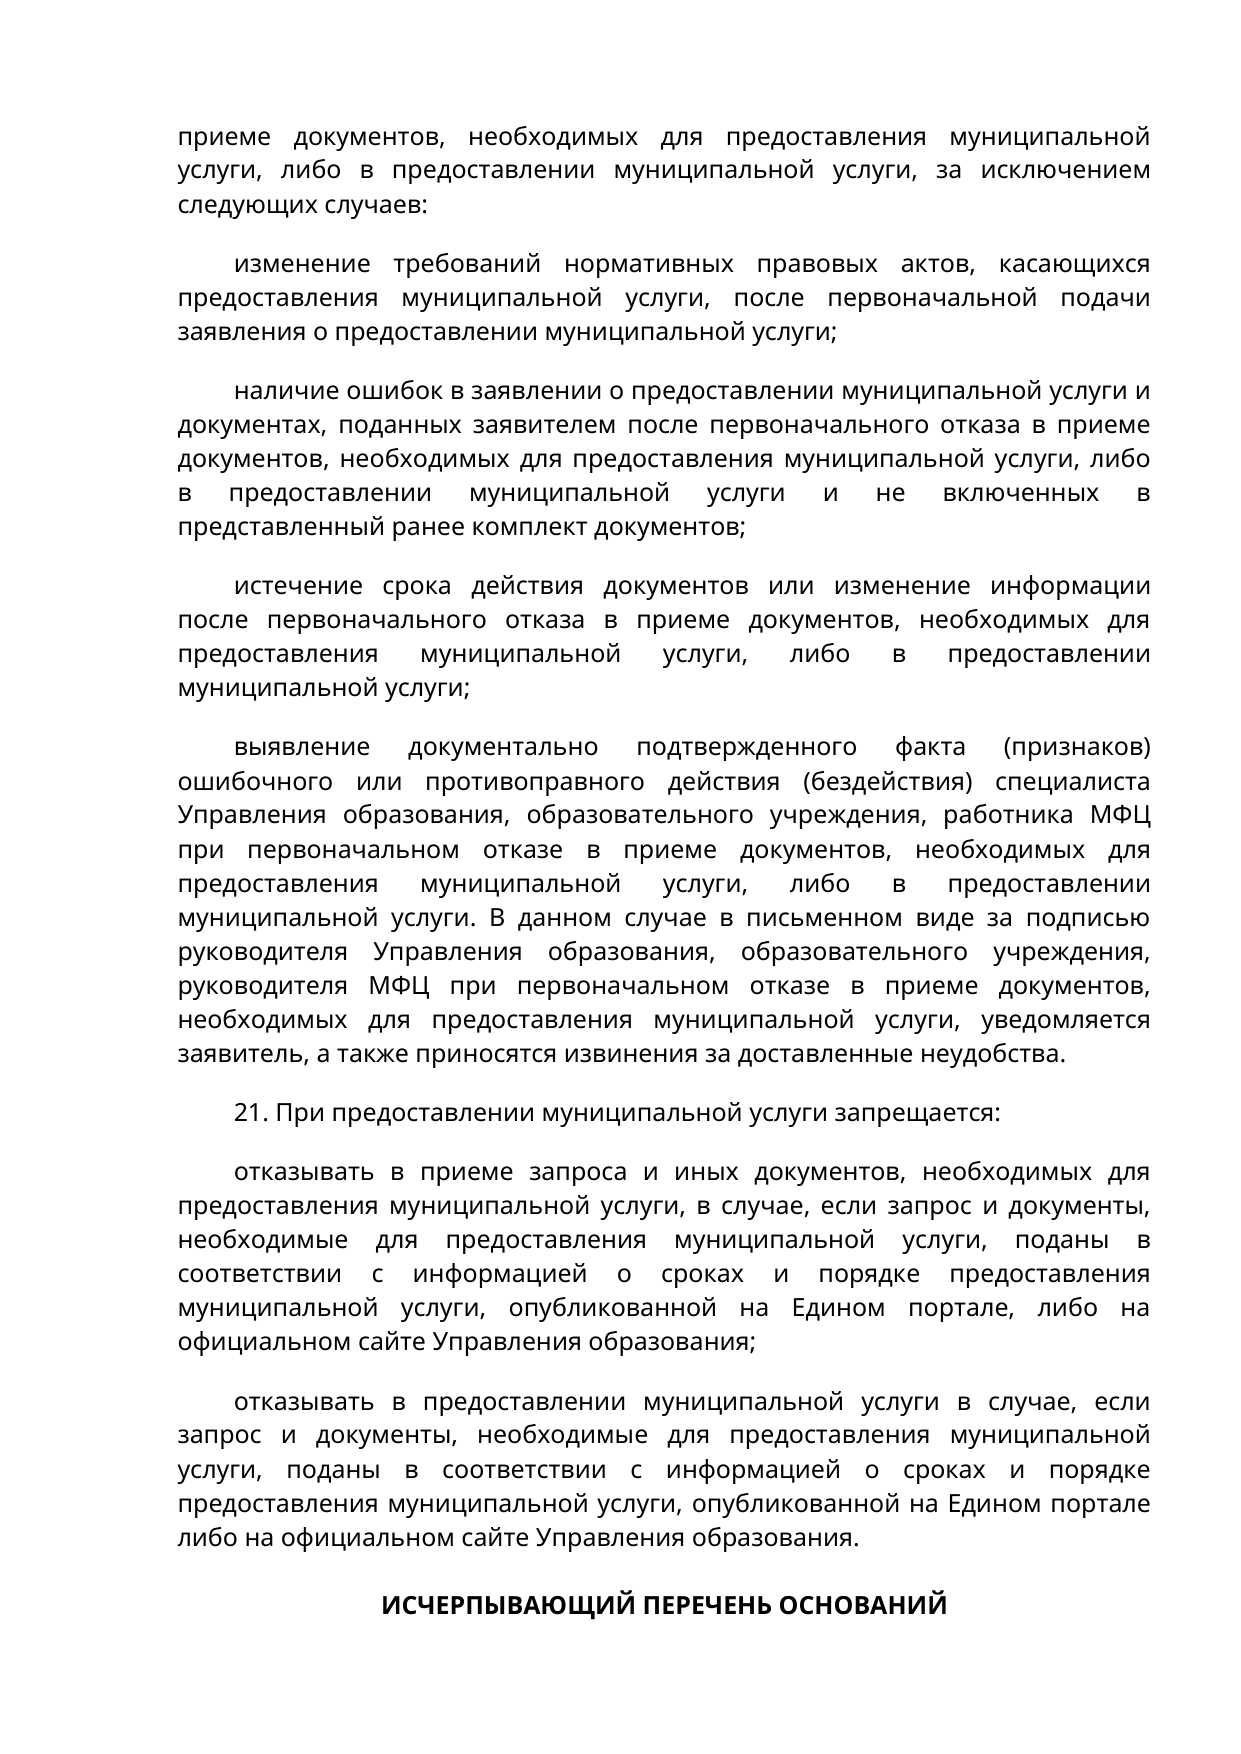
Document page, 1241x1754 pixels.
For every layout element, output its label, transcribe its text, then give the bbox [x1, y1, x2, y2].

text изменение требований нормативных правовых актов, касающихся предоставления муниципальной услуги, после первоначальной подачи заявления о предоставлении муниципальной услуги; [177, 245, 1152, 347]
text наличие ошибок в заявлении о предоставлении муниципальной услуги и документах, поданных заявителем после первоначального отказа в приеме документов, необходимых для предоставления муниципальной услуги, либо в предоставлении муниципальной услуги и не включенных в представленный ранее комплект документов; [177, 372, 1152, 543]
text истечение срока действия документов или изменение информации после первоначального отказа в приеме документов, необходимых для предоставления муниципальной услуги, либо в предоставлении муниципальной услуги; [177, 568, 1152, 704]
text выявление документально подтвержденного факта (признаков) ошибочного или противоправного действия (бездействия) специалиста Управления образования, образовательного учреждения, работника МФЦ при первоначальном отказе в приеме документов, необходимых для предоставления муниципальной услуги, либо в предоставлении муниципальной услуги. В данном случае в письменном виде за подписью руководителя Управления образования, образовательного учреждения, руководителя МФЦ при первоначальном отказе в приеме документов, необходимых для предоставления муниципальной услуги, уведомляется заявитель, а также приносятся извинения за доставленные неудобства. [177, 729, 1152, 1070]
text отказывать в предоставлении муниципальной услуги в случае, если запрос и документы, необходимые для предоставления муниципальной услуги, поданы в соответствии с информацией о сроках и порядке предоставления муниципальной услуги, опубликованной на Едином портале либо на официальном сайте Управления образования. [177, 1383, 1152, 1553]
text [177, 118, 1152, 220]
title ИСЧЕРПЫВАЮЩИЙ ПЕРЕЧЕНЬ ОСНОВАНИЙ [177, 1587, 1152, 1622]
text 21. При предоставлении муниципальной услуги запрещается: [177, 1095, 1152, 1129]
text отказывать в приеме запроса и иных документов, необходимых для предоставления муниципальной услуги, в случае, если запрос и документы, необходимые для предоставления муниципальной услуги, поданы в соответствии с информацией о сроках и порядке предоставления муниципальной услуги, опубликованной на Едином портале, либо на официальном сайте Управления образования; [177, 1154, 1152, 1358]
